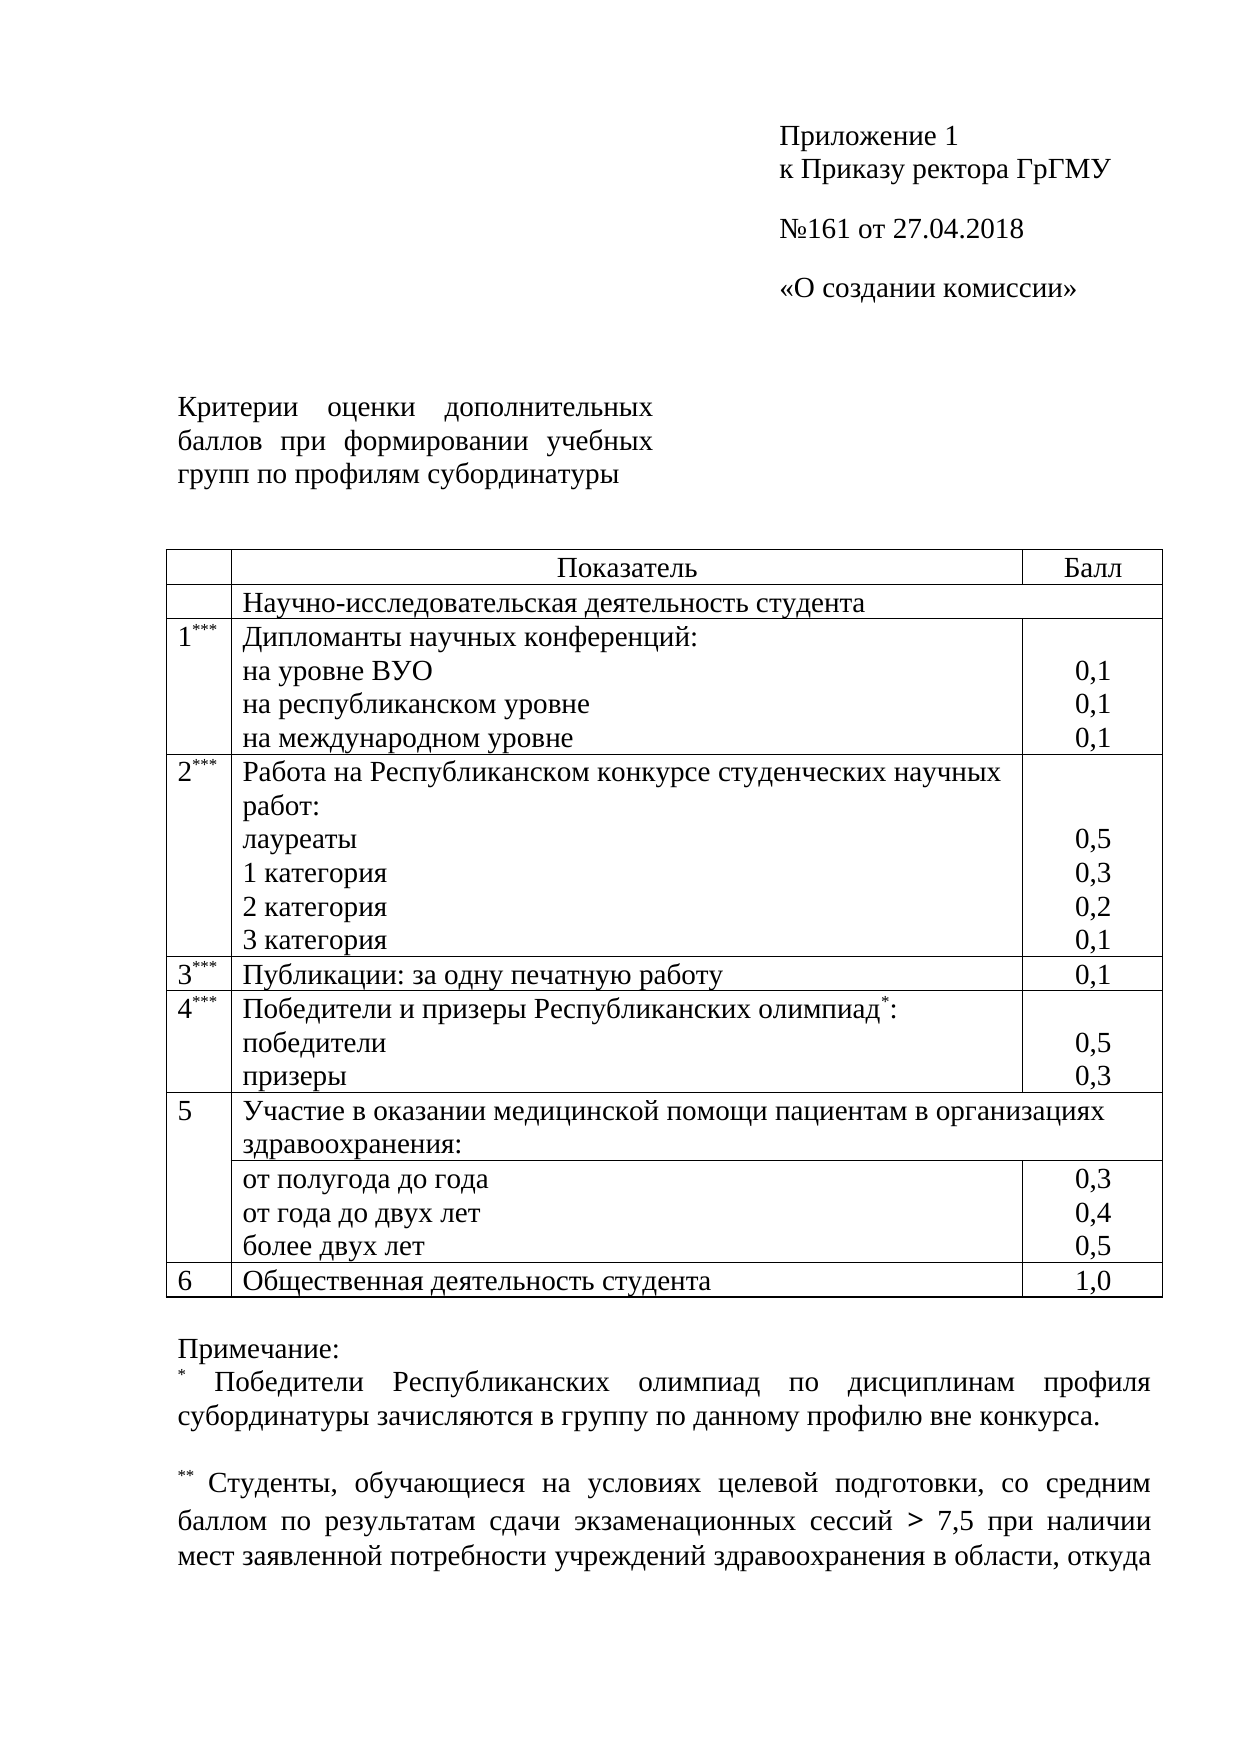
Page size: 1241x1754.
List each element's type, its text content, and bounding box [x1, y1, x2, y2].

text * Победители Республиканских олимпиад по дисциплинам профиля субординатуры зачисляются в группу по данному профилю вне конкурса. [177, 1364, 1152, 1432]
table_cell от полугода до года от года до двух лет более двух лет [232, 1161, 1022, 1262]
table_cell 0,5 0,3 0,2 0,1 [1023, 755, 1162, 956]
table_cell Победители и призеры Республиканских олимпиад*: победители призеры [232, 991, 1022, 1092]
table_cell [167, 585, 231, 618]
table_cell Критерии оценки дополнительных баллов при формировании учебных групп по профилям субординатуры [166, 389, 664, 490]
table_header [167, 550, 231, 584]
table_cell Участие в оказании медицинской помощи пациентам в организациях здравоохранения: [232, 1093, 1162, 1160]
text Примечание: [177, 1331, 1152, 1364]
table_cell 1,0 [1023, 1263, 1162, 1296]
table_cell 0,5 0,3 [1023, 991, 1162, 1092]
table_cell Научно-исследовательская деятельность студента [232, 585, 1162, 618]
table_cell Работа на Республиканском конкурсе студенческих научных работ: лауреаты 1 категория 2 категория 3 категория [232, 755, 1022, 956]
table_cell 0,1 [1023, 957, 1162, 990]
table_cell 1*** [167, 619, 231, 753]
table_header Приложение 1 к Приказу ректора ГрГМУ №161 от 27.04.2018 «О создании комиссии» [768, 118, 1163, 389]
table_cell 0,3 0,4 0,5 [1023, 1161, 1162, 1262]
table_cell 6 [167, 1263, 231, 1296]
table_cell 4*** [167, 991, 231, 1092]
table_cell 5 [167, 1093, 231, 1262]
table_cell 3*** [167, 957, 231, 990]
table_cell 2*** [167, 755, 231, 956]
table_header Показатель [232, 550, 1022, 584]
table_cell Публикации: за одну печатную работу [232, 957, 1022, 990]
table_cell Дипломанты научных конференций: на уровне ВУО на республиканском уровне на международном уровне [232, 619, 1022, 753]
table_cell Общественная деятельность студента [232, 1263, 1022, 1296]
table_header Балл [1023, 550, 1162, 584]
table_cell 0,1 0,1 0,1 [1023, 619, 1162, 753]
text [177, 1465, 1152, 1572]
